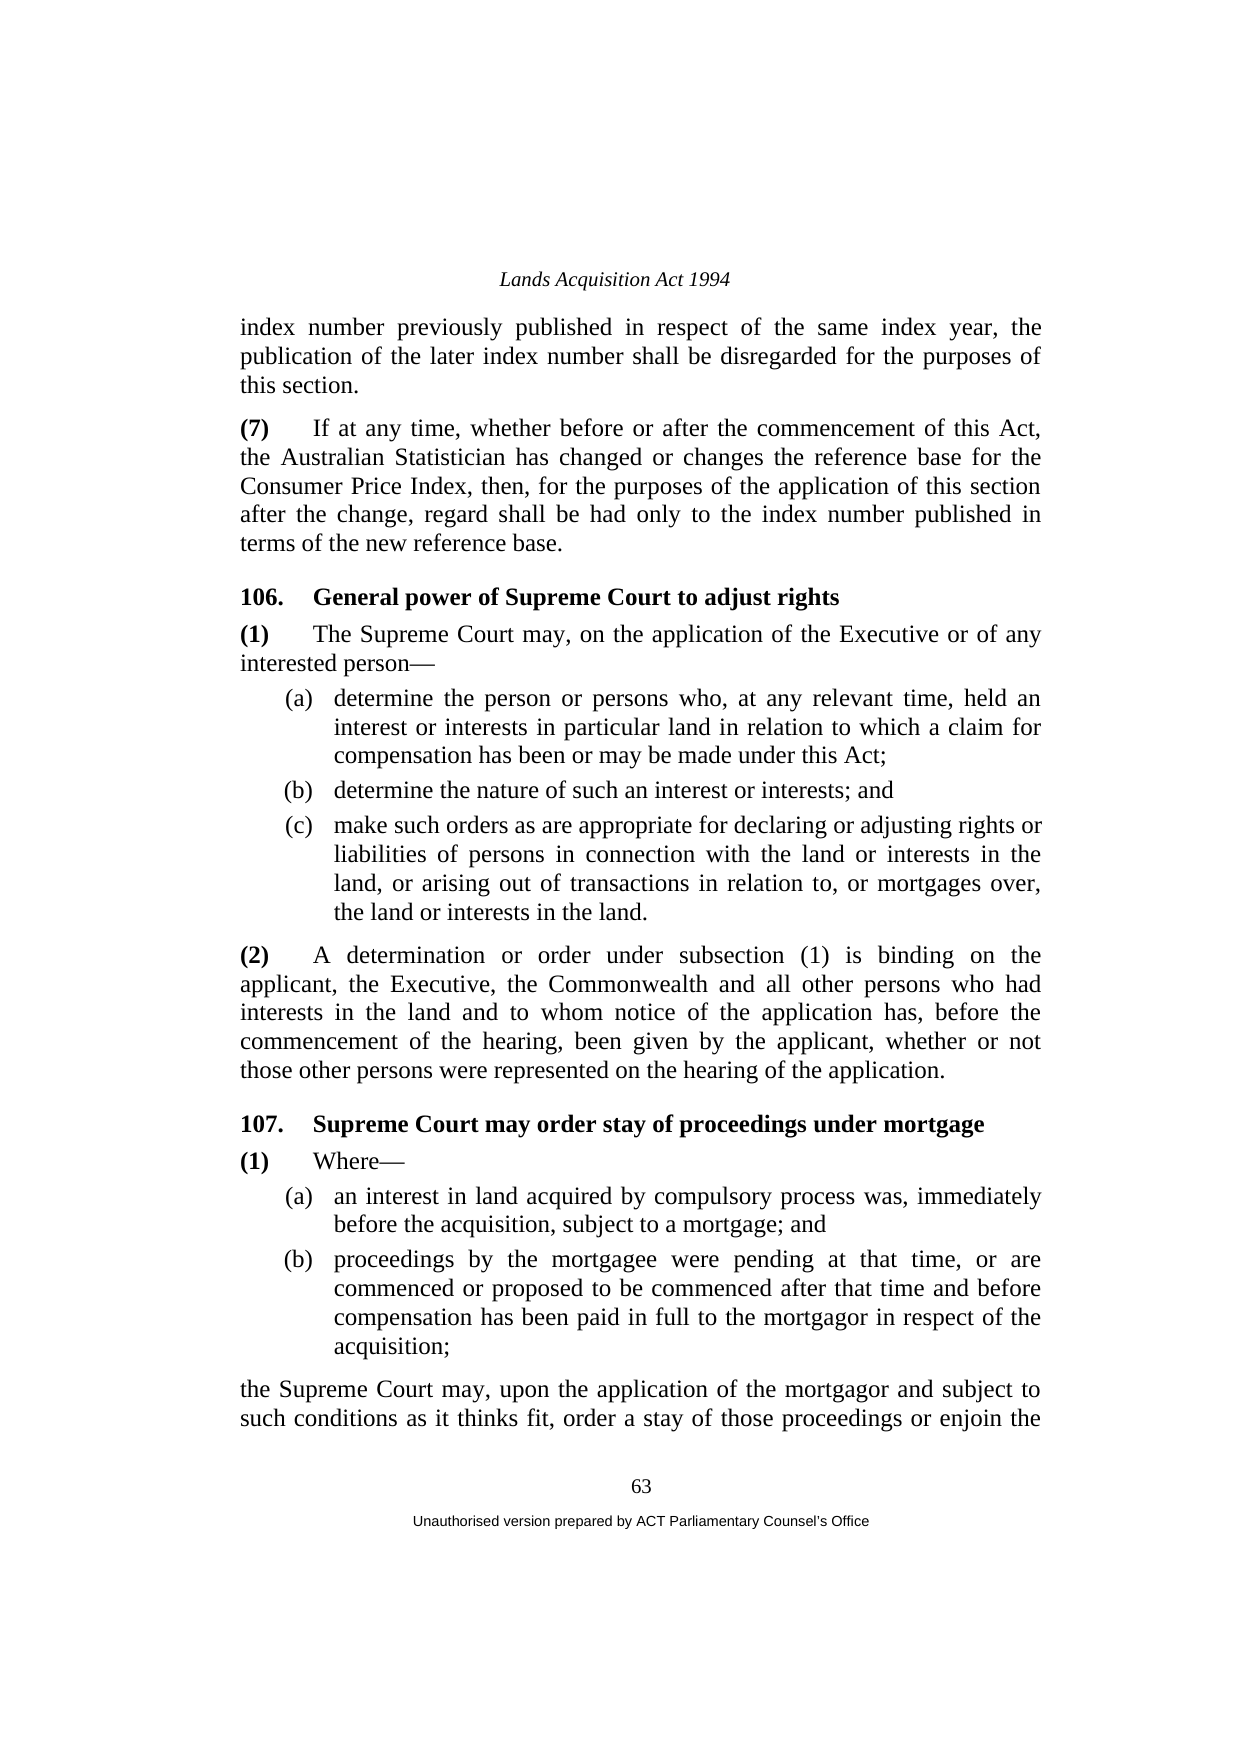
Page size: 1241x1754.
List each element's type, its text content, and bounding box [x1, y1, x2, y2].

text (2) A determination or order under subsection (1) is binding on the applicant, the Executive, the Commonwealth and all other persons who had interests in the land and to whom notice of the application has, before the commencement of the hearing, been given by the applicant, whether or not those other persons were represented on the hearing of the application. [240, 940, 1042, 1084]
text (7) If at any time, whether before or after the commencement of this Act, the Australian Statistician has changed or changes the reference base for the Consumer Price Index, then, for the purposes of the application of this section after the change, regard shall be had only to the index number published in terms of the new reference base. [240, 413, 1042, 557]
text (c) make such orders as are appropriate for declaring or adjusting rights or liabilities of persons in connection with the land or interests in the land, or arising out of transactions in relation to, or mortgages over, the land or interests in the land. [240, 810, 1042, 925]
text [240, 1374, 1042, 1432]
text (1) The Supreme Court may, on the application of the Executive or of any interested person— [240, 619, 1042, 677]
text (a) determine the person or persons who, at any relevant time, held an interest or interests in particular land in relation to which a claim for compensation has been or may be made under this Act; [240, 683, 1042, 769]
text 107. Supreme Court may order stay of proceedings under mortgage [240, 1109, 1042, 1137]
text 106. General power of Supreme Court to adjust rights [240, 582, 1042, 611]
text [240, 312, 1042, 399]
text (1) Where— [240, 1146, 1042, 1174]
text (a) an interest in land acquired by compulsory process was, immediately before the acquisition, subject to a mortgage; and [240, 1181, 1042, 1238]
text (b) determine the nature of such an interest or interests; and [240, 775, 1042, 804]
text (b) proceedings by the mortgagee were pending at that time, or are commenced or proposed to be commenced after that time and before compensation has been paid in full to the mortgagor in respect of the acquisition; [240, 1244, 1042, 1359]
